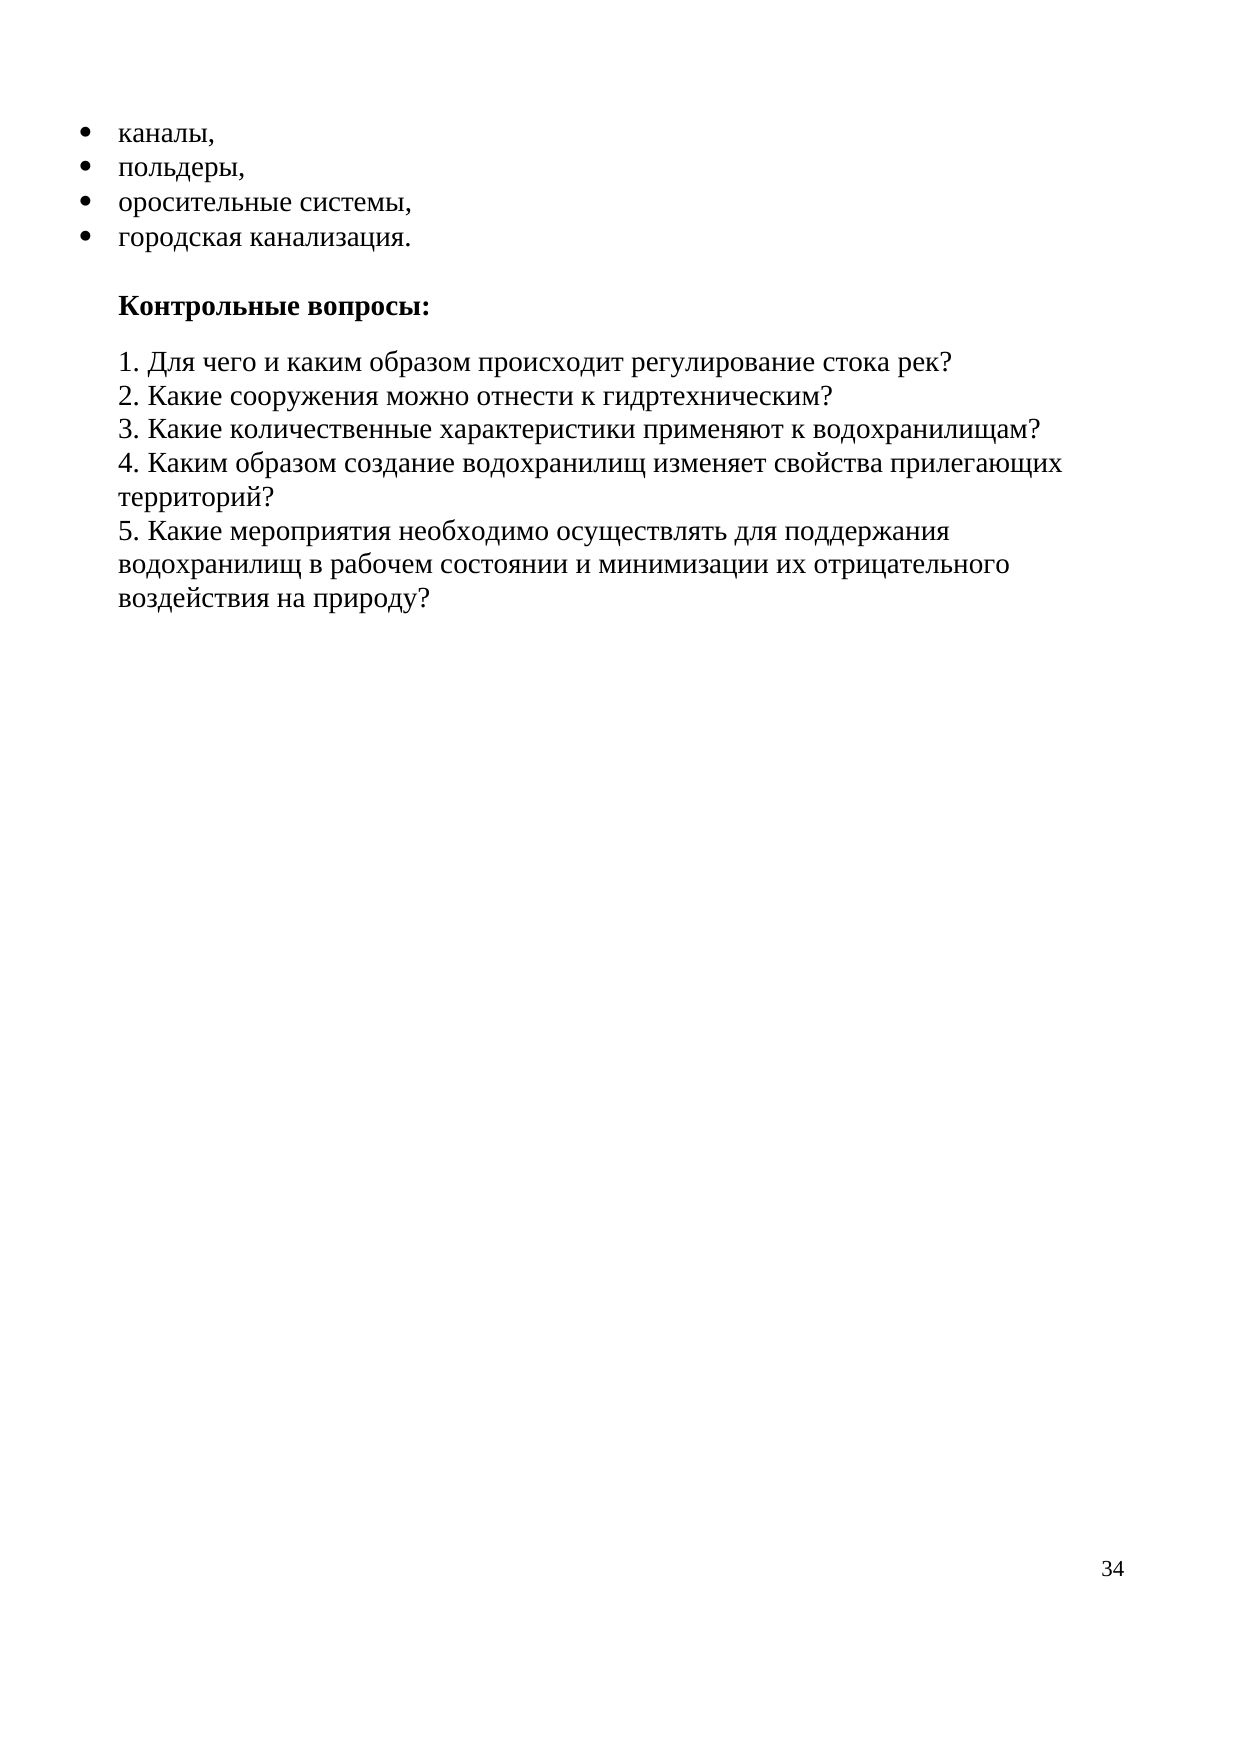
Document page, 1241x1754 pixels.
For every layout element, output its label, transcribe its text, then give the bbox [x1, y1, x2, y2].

list польдеры, [80, 149, 1240, 182]
list Для чего и каким образом происходит регулирование стока рек? [118, 345, 1240, 378]
list оросительные системы, [80, 182, 1240, 218]
list каналы, [80, 115, 1240, 149]
list Какие мероприятия необходимо осуществлять для поддержания водохранилищ в рабочем состоянии и минимизации их отрицательного воздействия на природу? [118, 513, 1010, 613]
subtitle Контрольные вопросы: [118, 288, 1240, 321]
list Какие сооружения можно отнести к гидртехническим? [118, 378, 1240, 412]
list городская канализация. [80, 218, 1240, 254]
list Какие количественные характеристики применяют к водохранилищам? [118, 412, 1240, 446]
list Каким образом создание водохранилищ изменяет свойства прилегающих территорий? [118, 446, 1063, 513]
